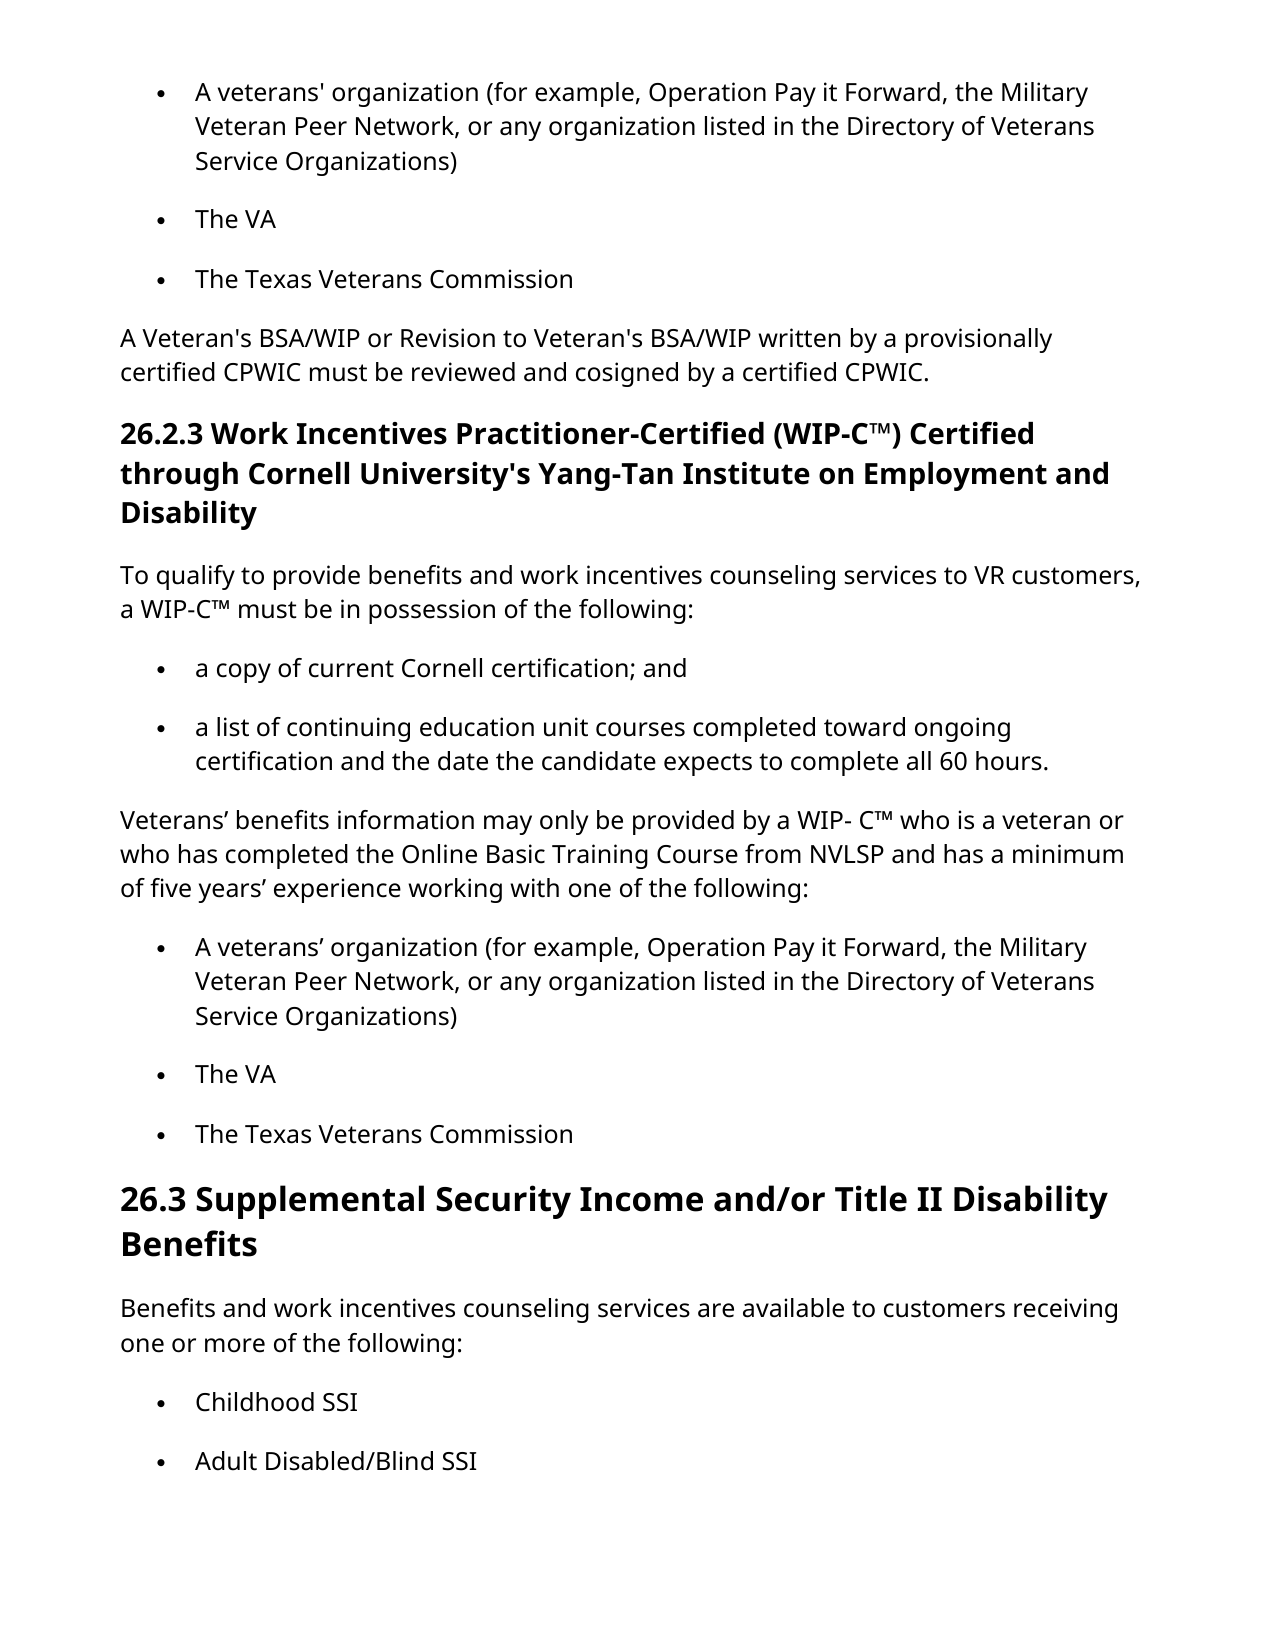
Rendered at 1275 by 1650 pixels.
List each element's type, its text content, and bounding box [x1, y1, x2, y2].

text A Veteran's BSA/WIP or Revision to Veteran's BSA/WIP written by a provisionally certified CPWIC must be reviewed and cosigned by a certified CPWIC. [120, 320, 1155, 388]
list The Texas Veterans Commission [157, 261, 1155, 295]
list The VA [157, 1057, 1155, 1091]
list The VA [157, 202, 1155, 236]
list a list of continuing education unit courses completed toward ongoing certification and the date the candidate expects to complete all 60 hours. [157, 710, 1155, 778]
list A veterans’ organization (for example, Operation Pay it Forward, the Military Veteran Peer Network, or any organization listed in the Directory of Veterans Service Organizations) [157, 930, 1155, 1032]
list Childhood SSI [157, 1384, 1155, 1418]
list The Texas Veterans Commission [157, 1116, 1155, 1150]
text To qualify to provide benefits and work incentives counseling services to VR customers, a WIP-C™ must be in possession of the following: [120, 557, 1155, 626]
list a copy of current Cornell certification; and [157, 651, 1155, 685]
text Veterans’ benefits information may only be provided by a WIP- C™ who is a veteran or who has completed the Online Basic Training Course from NVLSP and has a minimum of five years’ experience working with one of the following: [120, 803, 1155, 905]
list Adult Disabled/Blind SSI [157, 1443, 1155, 1477]
subtitle 26.3 Supplemental Security Income and/or Title II Disability Benefits [120, 1175, 1155, 1266]
list A veterans' organization (for example, Operation Pay it Forward, the Military Veteran Peer Network, or any organization listed in the Directory of Veterans Service Organizations) [157, 75, 1155, 177]
subtitle 26.2.3 Work Incentives Practitioner-Certified (WIP-C™) Certified through Cornell University's Yang-Tan Institute on Employment and Disability [120, 413, 1155, 532]
text Benefits and work incentives counseling services are available to customers receiving one or more of the following: [120, 1291, 1155, 1359]
